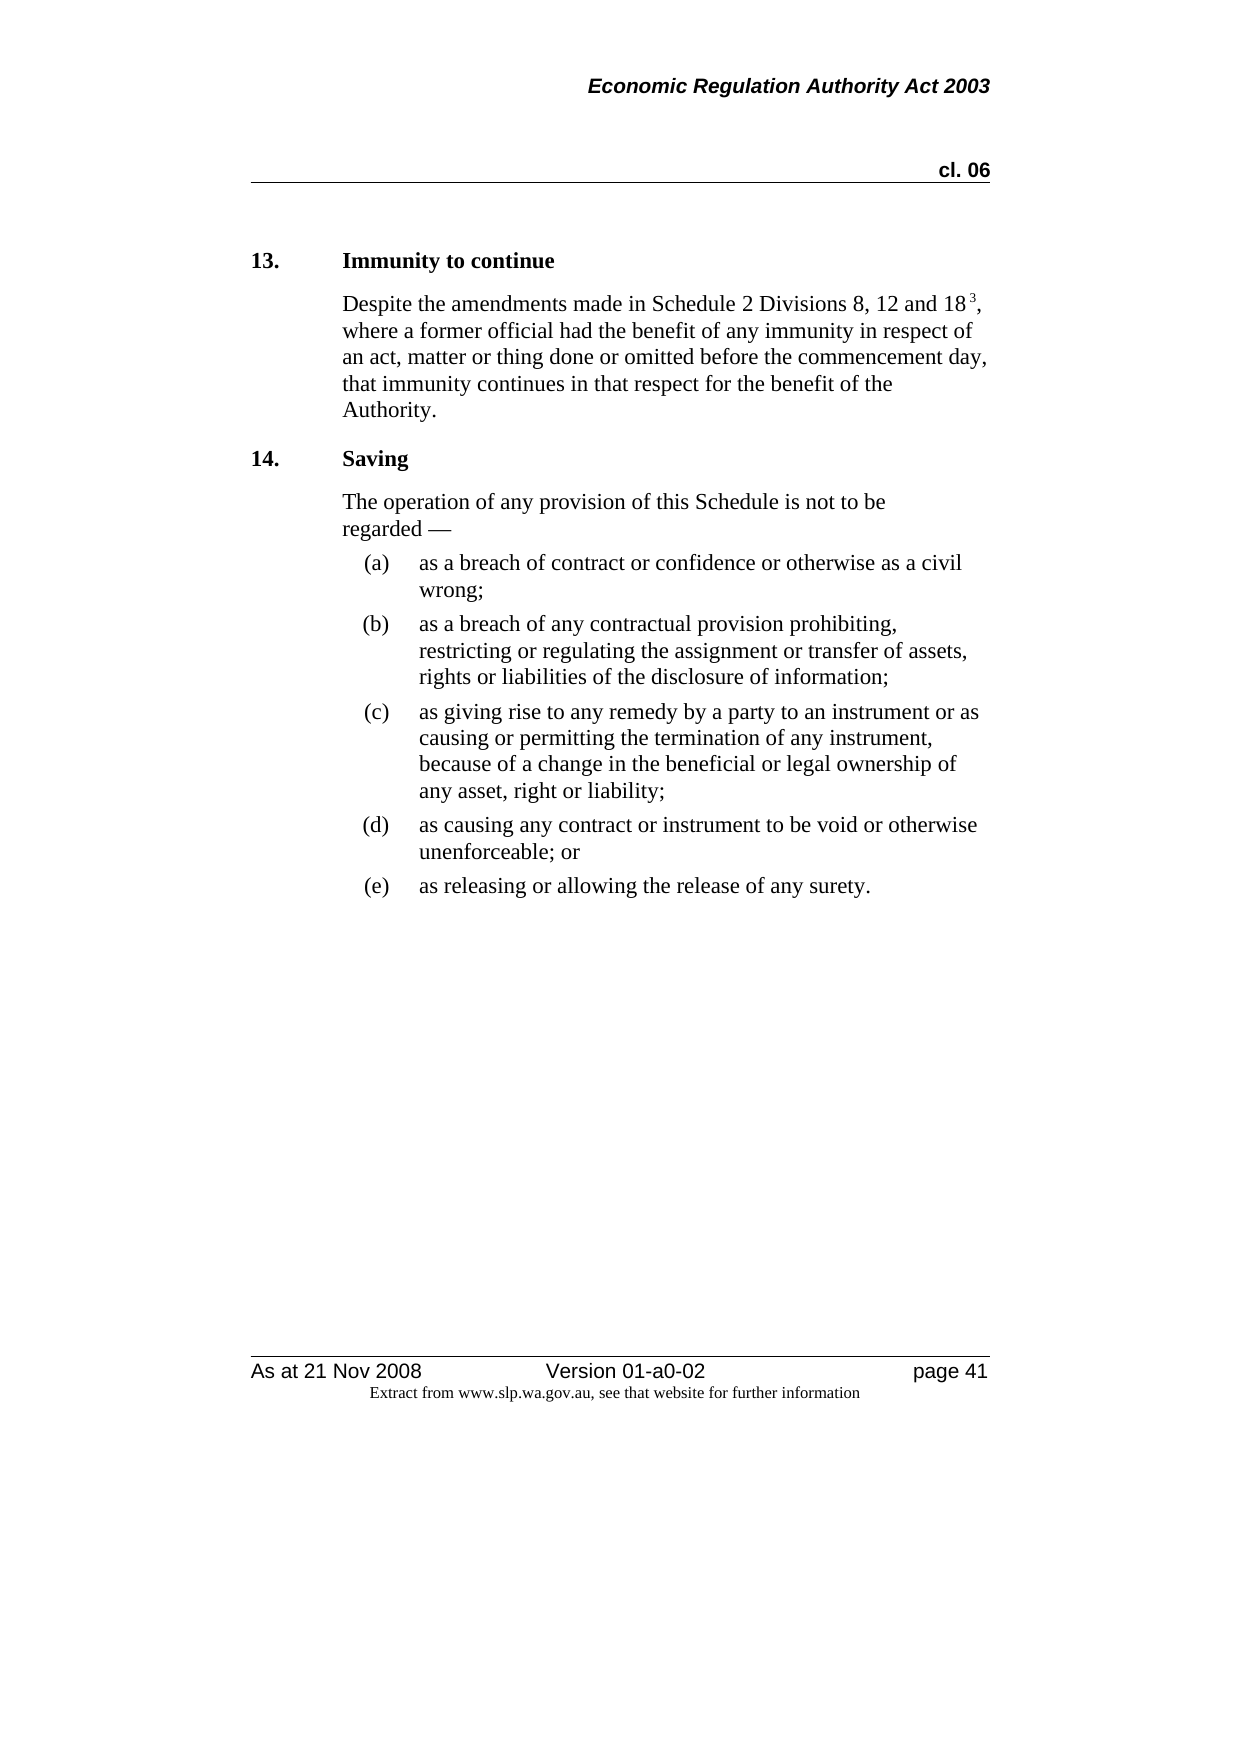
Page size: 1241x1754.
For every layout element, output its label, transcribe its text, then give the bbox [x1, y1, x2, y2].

text (b) as a breach of any contractual provision prohibiting, restricting or regulating the assignment or transfer of assets, rights or liabilities of the disclosure of information; [251, 610, 990, 689]
text (d) as causing any contract or instrument to be void or otherwise unenforceable; or [251, 811, 990, 864]
subtitle 13. Immunity to continue [251, 247, 990, 274]
text (c) as giving rise to any remedy by a party to an instrument or as causing or permitting the termination of any instrument, because of a change in the beneficial or legal ownership of any asset, right or liability; [251, 698, 990, 803]
text (a) as a breach of contract or confidence or otherwise as a civil wrong; [251, 549, 990, 602]
text (e) as releasing or allowing the release of any surety. [251, 872, 990, 899]
text The operation of any provision of this Schedule is not to be regarded — [251, 488, 990, 541]
subtitle 14. Saving [251, 445, 990, 472]
text Despite the amendments made in Schedule 2 Divisions 8, 12 and 18 3, where a former official had the benefit of any immunity in respect of an act, matter or thing done or omitted before the commencement day, that immunity continues in that respect for the benefit of the Authority. [251, 291, 990, 422]
